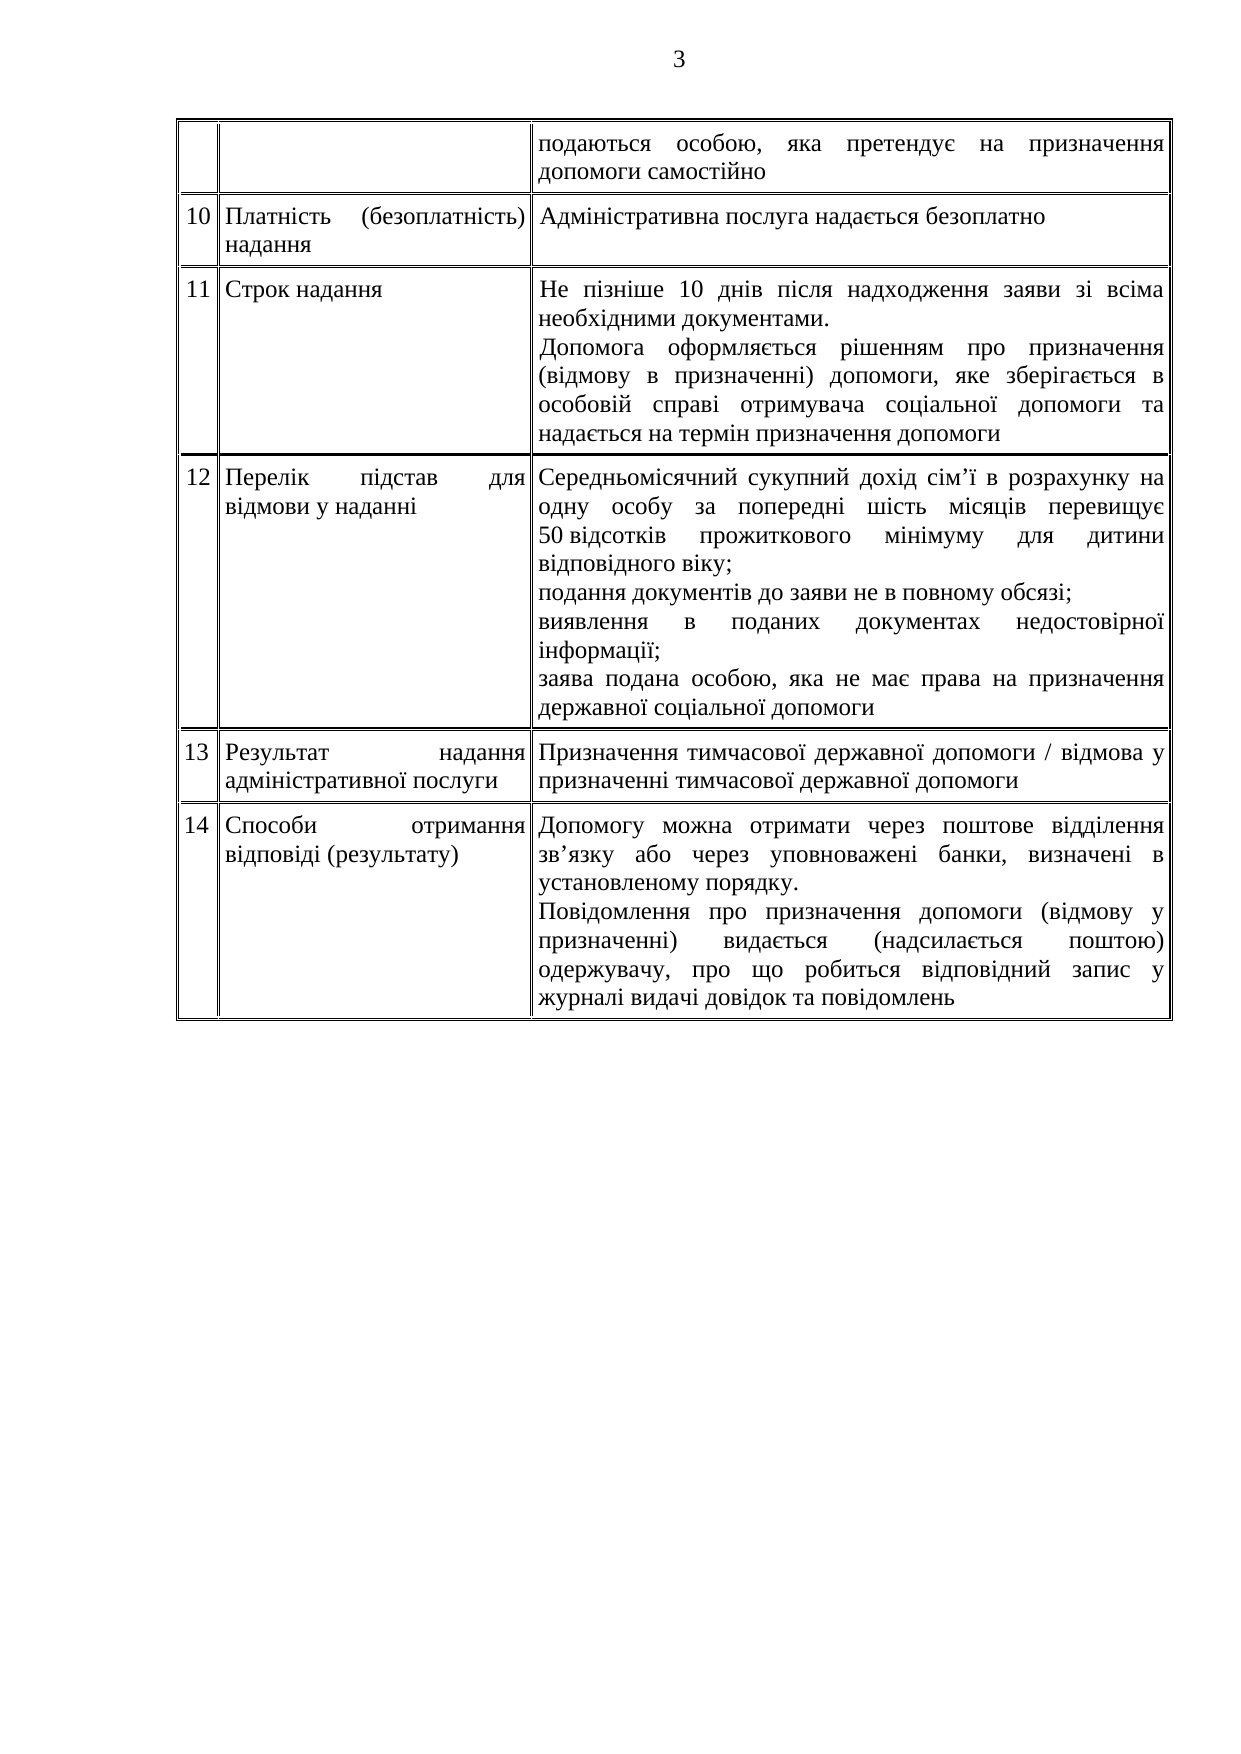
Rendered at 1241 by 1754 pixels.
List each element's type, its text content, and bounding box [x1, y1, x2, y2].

table_cell 14 [177, 801, 219, 1017]
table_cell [219, 122, 532, 191]
table_cell 10 [179, 191, 217, 264]
table_cell 11 [179, 265, 217, 453]
table_cell 9 [179, 122, 219, 191]
table_cell 13 [179, 727, 217, 801]
table_cell Строк надання [220, 268, 530, 453]
table_cell Допомогу можна отримати через поштове відділення зв’язку або через уповноважені банки, визначені в установленому порядку. Повідомлення про призначення допомоги (відмову у призначенні) видається (надсилається поштою) одержувачу, про що робиться відповідний запис у журналі видачі довідок та повідомлень [532, 801, 1171, 1017]
table_cell Результат надання адміністративної послуги [220, 731, 530, 801]
table_cell Середньомісячний сукупний дохід сім’ї в розрахунку на одну особу за попередні шість місяців перевищує 50 відсотків прожиткового мінімуму для дитини відповідного віку; подання документів до заяви не в повному обсязі; виявлення в поданих документах недостовірної інформації; заява подана особою, яка не має права на призначення державної соціальної допомоги [533, 453, 1171, 727]
table_cell Способи отримання відповіді (результату) [219, 804, 532, 1017]
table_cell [532, 122, 1169, 191]
table_cell Призначення тимчасової державної допомоги / відмова у призначенні тимчасової державної допомоги [533, 727, 1170, 801]
table_cell Не пізніше 10 днів після надходження заяви зі всіма необхідними документами. Допомога оформляється рішенням про призначення (відмову в призначенні) допомоги, яке зберігається в особовій справі отримувача соціальної допомоги та надається на термін призначення допомоги [533, 265, 1170, 453]
table_cell 12 [177, 453, 217, 727]
table_cell Платність (безоплатність) надання [220, 195, 530, 264]
table_cell Адміністративна послуга надається безоплатно [533, 191, 1170, 264]
table_cell Перелік підстав для відмови у наданні [220, 456, 530, 727]
